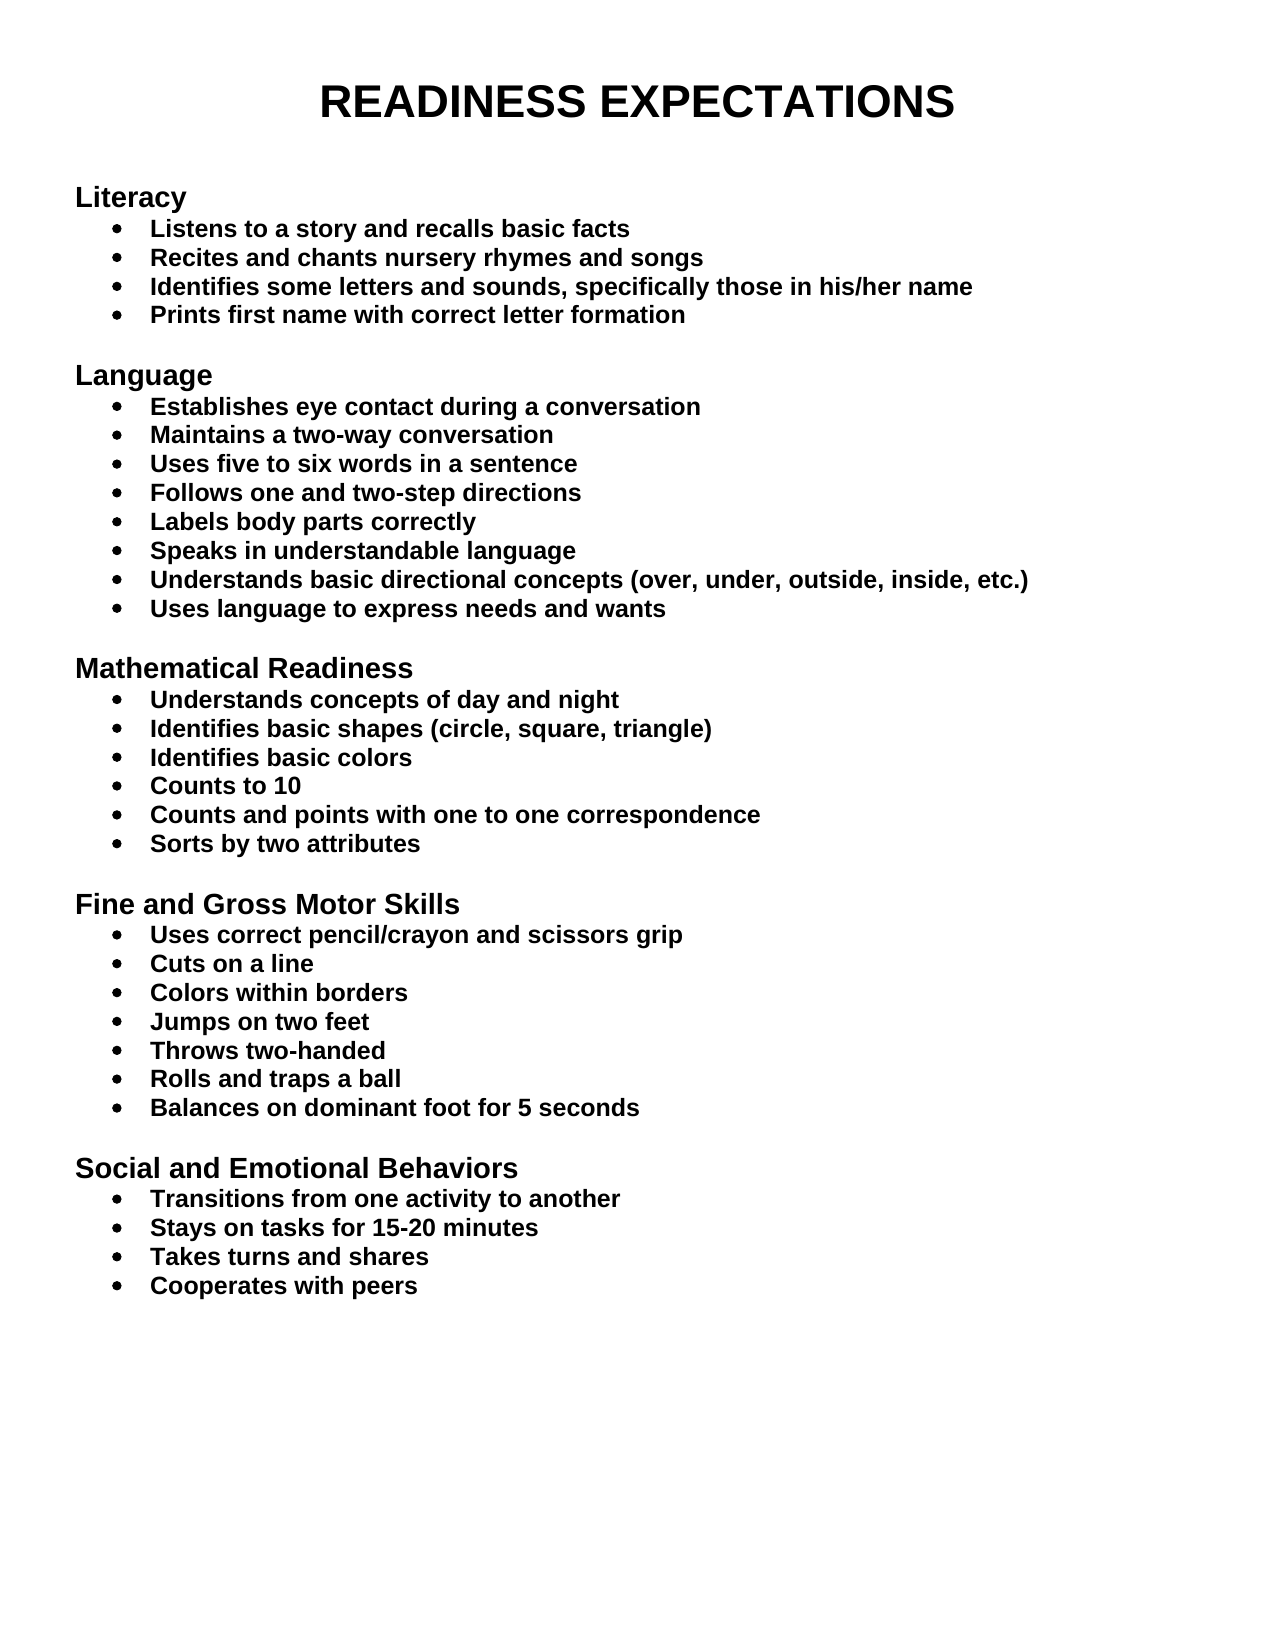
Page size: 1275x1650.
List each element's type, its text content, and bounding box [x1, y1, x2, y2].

list Identifies basic colors [112, 742, 1200, 771]
list Transitions from one activity to another [112, 1184, 1200, 1213]
list Uses correct pencil/crayon and scissors grip [112, 920, 1200, 949]
list Understands basic directional concepts (over, under, outside, inside, etc.) [112, 565, 1200, 594]
list Uses five to six words in a sentence [112, 449, 1200, 478]
list Stays on tasks for 15-20 minutes [112, 1213, 1200, 1242]
text Social and Emotional Behaviors [75, 1151, 1200, 1184]
list Labels body parts correctly [112, 507, 1200, 536]
list Cooperates with peers [112, 1271, 1200, 1300]
list Prints first name with correct letter formation [112, 301, 1200, 329]
list Colors within borders [112, 978, 1200, 1007]
list Maintains a two-way conversation [112, 421, 1200, 449]
list Speaks in understandable language [112, 536, 1200, 565]
list Balances on dominant foot for 5 seconds [112, 1093, 1200, 1122]
list Establishes eye contact during a conversation [112, 392, 1200, 421]
list Recites and chants nursery rhymes and songs [112, 243, 1200, 272]
text Language [75, 358, 1200, 392]
list Counts and points with one to one correspondence [112, 800, 1200, 829]
text READINESS EXPECTATIONS [75, 75, 1200, 128]
text Fine and Gross Motor Skills [75, 887, 1200, 920]
list Counts to 10 [112, 771, 1200, 800]
list Understands concepts of day and night [112, 685, 1200, 714]
text Mathematical Readiness [75, 651, 1200, 685]
list Listens to a story and recalls basic facts [112, 214, 1200, 243]
list Throws two-handed [112, 1036, 1200, 1064]
list Sorts by two attributes [112, 829, 1200, 858]
text Literacy [75, 180, 1200, 214]
list Jumps on two feet [112, 1007, 1200, 1036]
list Rolls and traps a ball [112, 1064, 1200, 1093]
list Identifies some letters and sounds, specifically those in his/her name [112, 272, 1200, 301]
list Uses language to express needs and wants [112, 594, 1200, 622]
list Takes turns and shares [112, 1242, 1200, 1271]
list Cuts on a line [112, 949, 1200, 978]
list Identifies basic shapes (circle, square, triangle) [112, 714, 1200, 742]
list Follows one and two-step directions [112, 478, 1200, 507]
